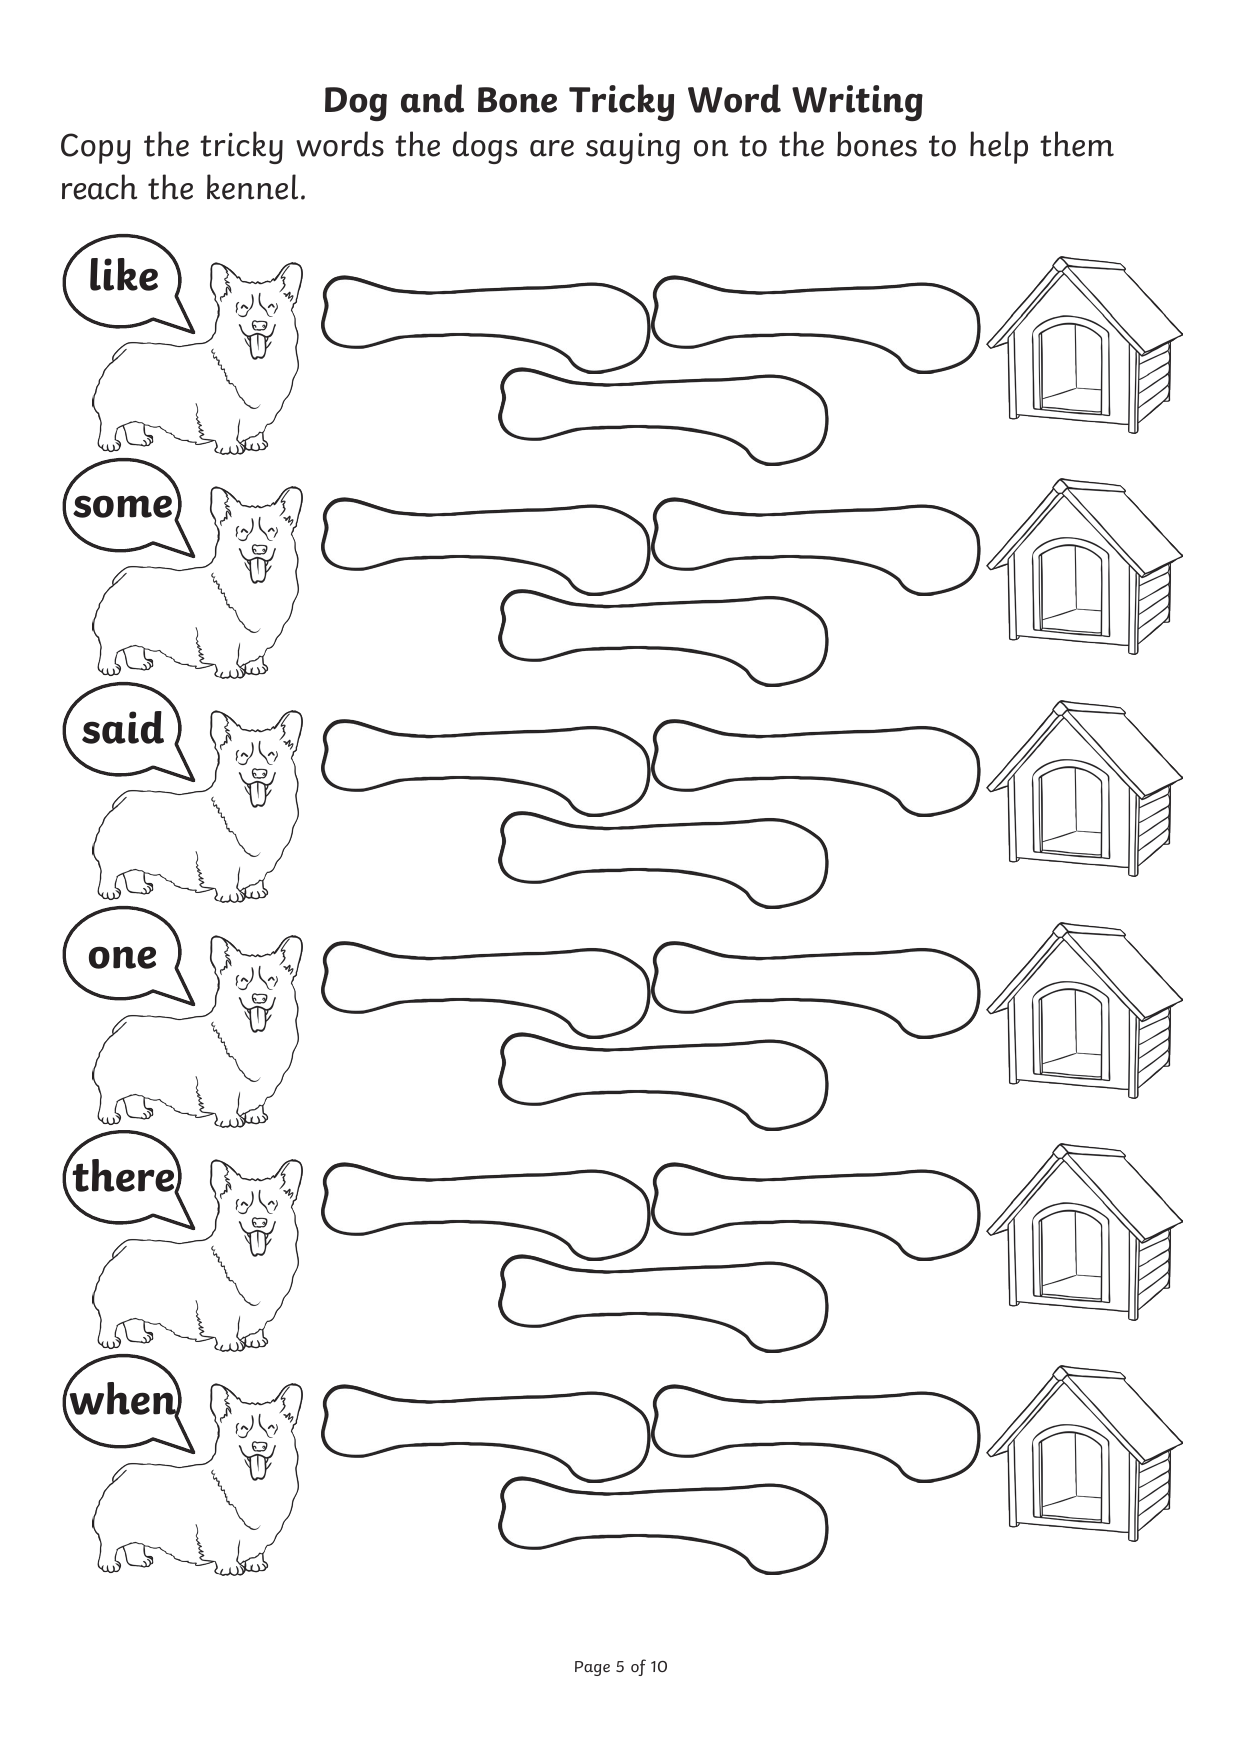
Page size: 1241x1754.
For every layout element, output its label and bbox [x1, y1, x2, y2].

picture [986, 700, 1183, 877]
picture [92, 710, 303, 903]
picture [95, 951, 102, 964]
picture [321, 1162, 981, 1353]
picture [92, 486, 303, 679]
picture [986, 922, 1183, 1099]
picture [99, 500, 106, 513]
picture [92, 1159, 303, 1352]
picture [321, 275, 981, 466]
picture [321, 1384, 981, 1575]
picture [986, 478, 1183, 655]
picture [92, 1383, 303, 1576]
picture [321, 719, 981, 909]
picture [92, 262, 303, 455]
picture [986, 1365, 1183, 1542]
picture [92, 935, 303, 1128]
picture [986, 256, 1183, 434]
picture [986, 1143, 1183, 1321]
picture [321, 497, 981, 687]
picture [321, 941, 981, 1131]
